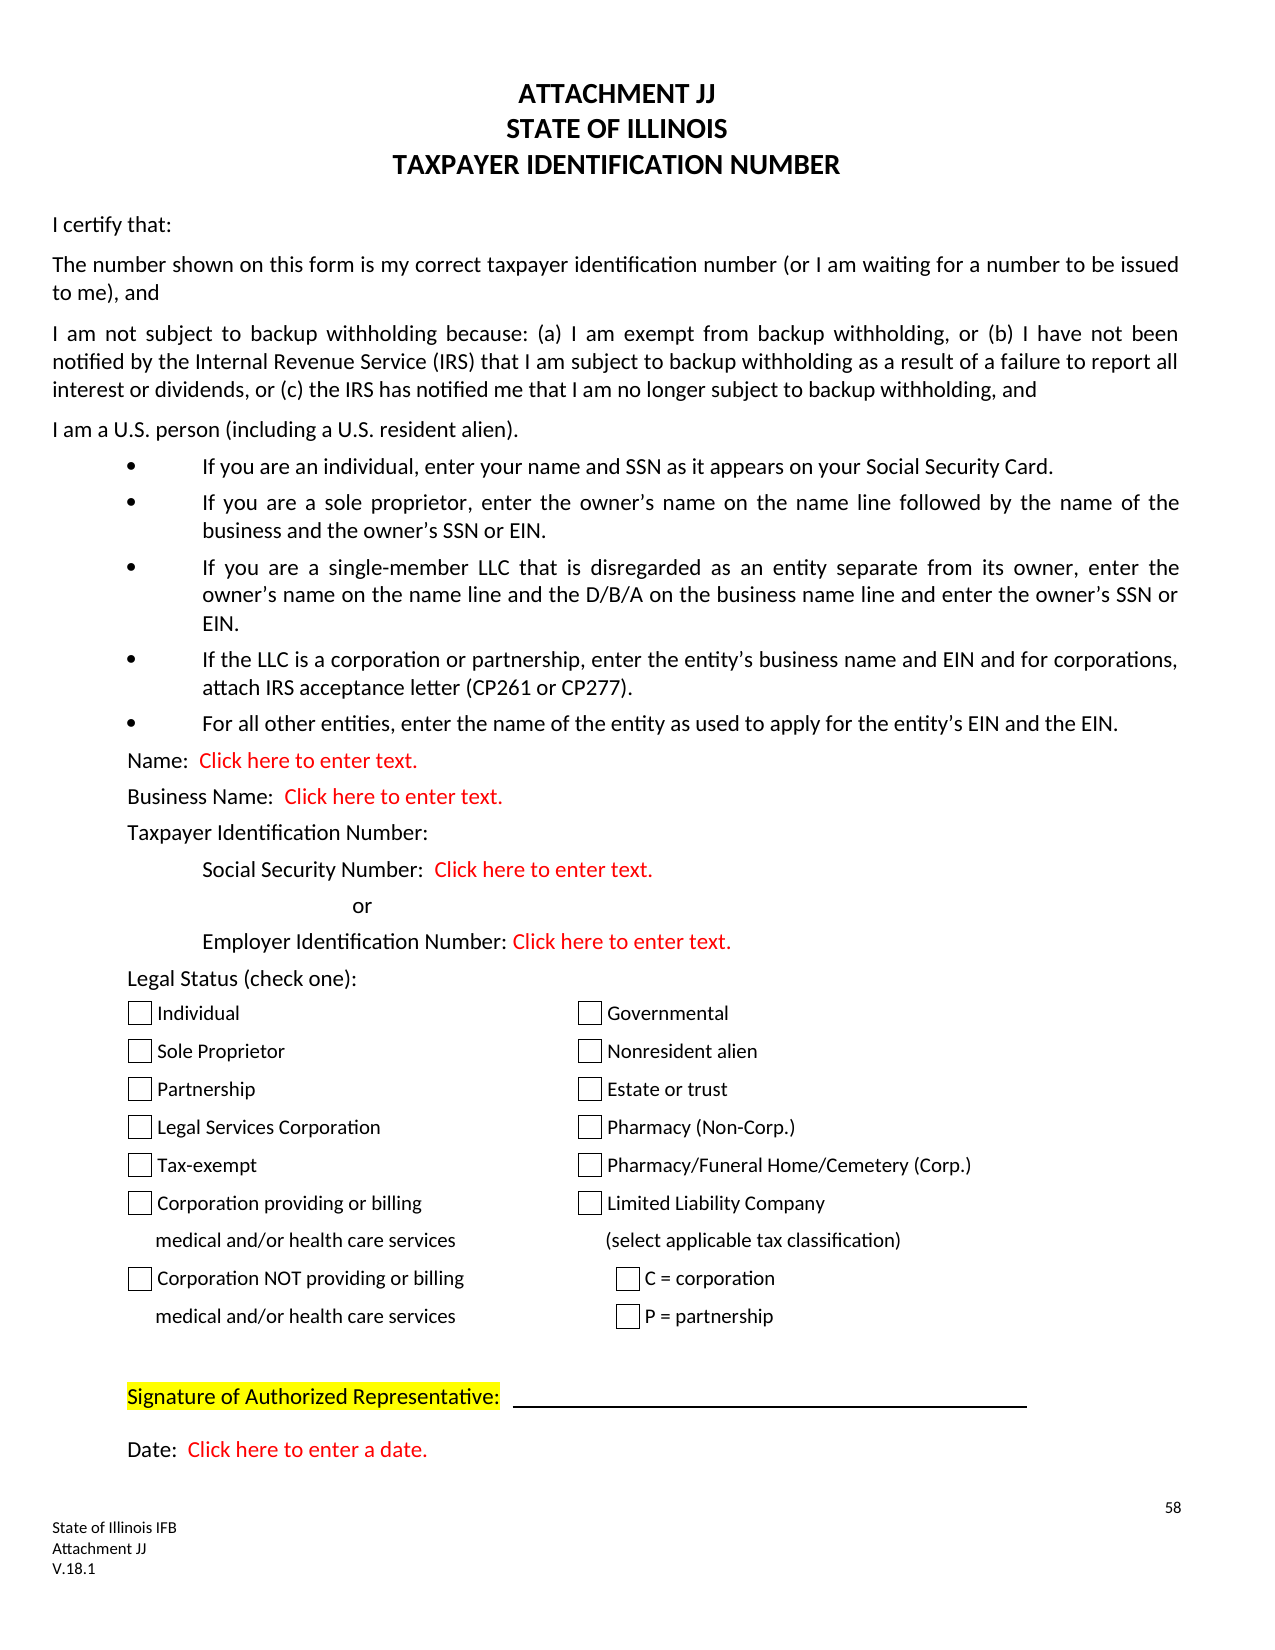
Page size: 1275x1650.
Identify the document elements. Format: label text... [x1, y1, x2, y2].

text Legal Status (check one): [127, 964, 1181, 992]
text Date: [127, 1435, 1181, 1463]
text Business Name: [127, 782, 1181, 810]
text Social Security Number: [202, 855, 1181, 883]
text I am a U.S. person (including a U.S. resident alien). [52, 416, 1181, 443]
text Corporation providing or billing Limited Liability Company [127, 1190, 1181, 1215]
text Taxpayer Identification Number: [127, 818, 1181, 846]
text Name: [127, 746, 1181, 774]
list If the LLC is a corporation or partnership, enter the entity’s business name and EIN and for corporations, attach IRS acceptance letter (CP261 or CP277). [127, 645, 1181, 701]
text Individual Governmental [127, 1000, 1181, 1026]
list If you are a single-member LLC that is disregarded as an entity separate from its owner, enter the owner’s name on the name line and the D/B/A on the business name line and enter the owner’s SSN or EIN. [127, 553, 1181, 637]
text medical and/or health care services (select applicable tax classification) [127, 1228, 1181, 1253]
text Tax-exempt Pharmacy/Funeral Home/Cemetery (Corp.) [127, 1152, 1181, 1177]
text Legal Services Corporation Pharmacy (Non-Corp.) [127, 1114, 1181, 1139]
text I certify that: [52, 210, 1181, 238]
text medical and/or health care services P = partnership [127, 1303, 1181, 1329]
text Sole Proprietor Nonresident alien [127, 1038, 1181, 1063]
text Signature of Authorized Representative: [500, 1382, 1181, 1410]
list If you are a sole proprietor, enter the owner’s name on the name line followed by the name of the business and the owner’s SSN or EIN. [127, 488, 1181, 544]
text I am not subject to backup withholding because: (a) I am exempt from backup withholding, or (b) I have not been notified by the Internal Revenue Service (IRS) that I am subject to backup withholding as a result of a failure to report all interest or dividends, or (c) the IRS has notified me that I am no longer subject to backup withholding, and [52, 319, 1181, 403]
list If you are an individual, enter your name and SSN as it appears on your Social Security Card. [127, 452, 1181, 480]
list For all other entities, enter the name of the entity as used to apply for the entity’s EIN and the EIN. [127, 709, 1181, 737]
text Employer Identification Number: [202, 927, 1181, 956]
text Corporation NOT providing or billing C = corporation [127, 1266, 1181, 1291]
text or [277, 891, 1181, 919]
text The number shown on this form is my correct taxpayer identification number (or I am waiting for a number to be issued to me), and [52, 250, 1181, 306]
text Partnership Estate or trust [127, 1076, 1181, 1101]
